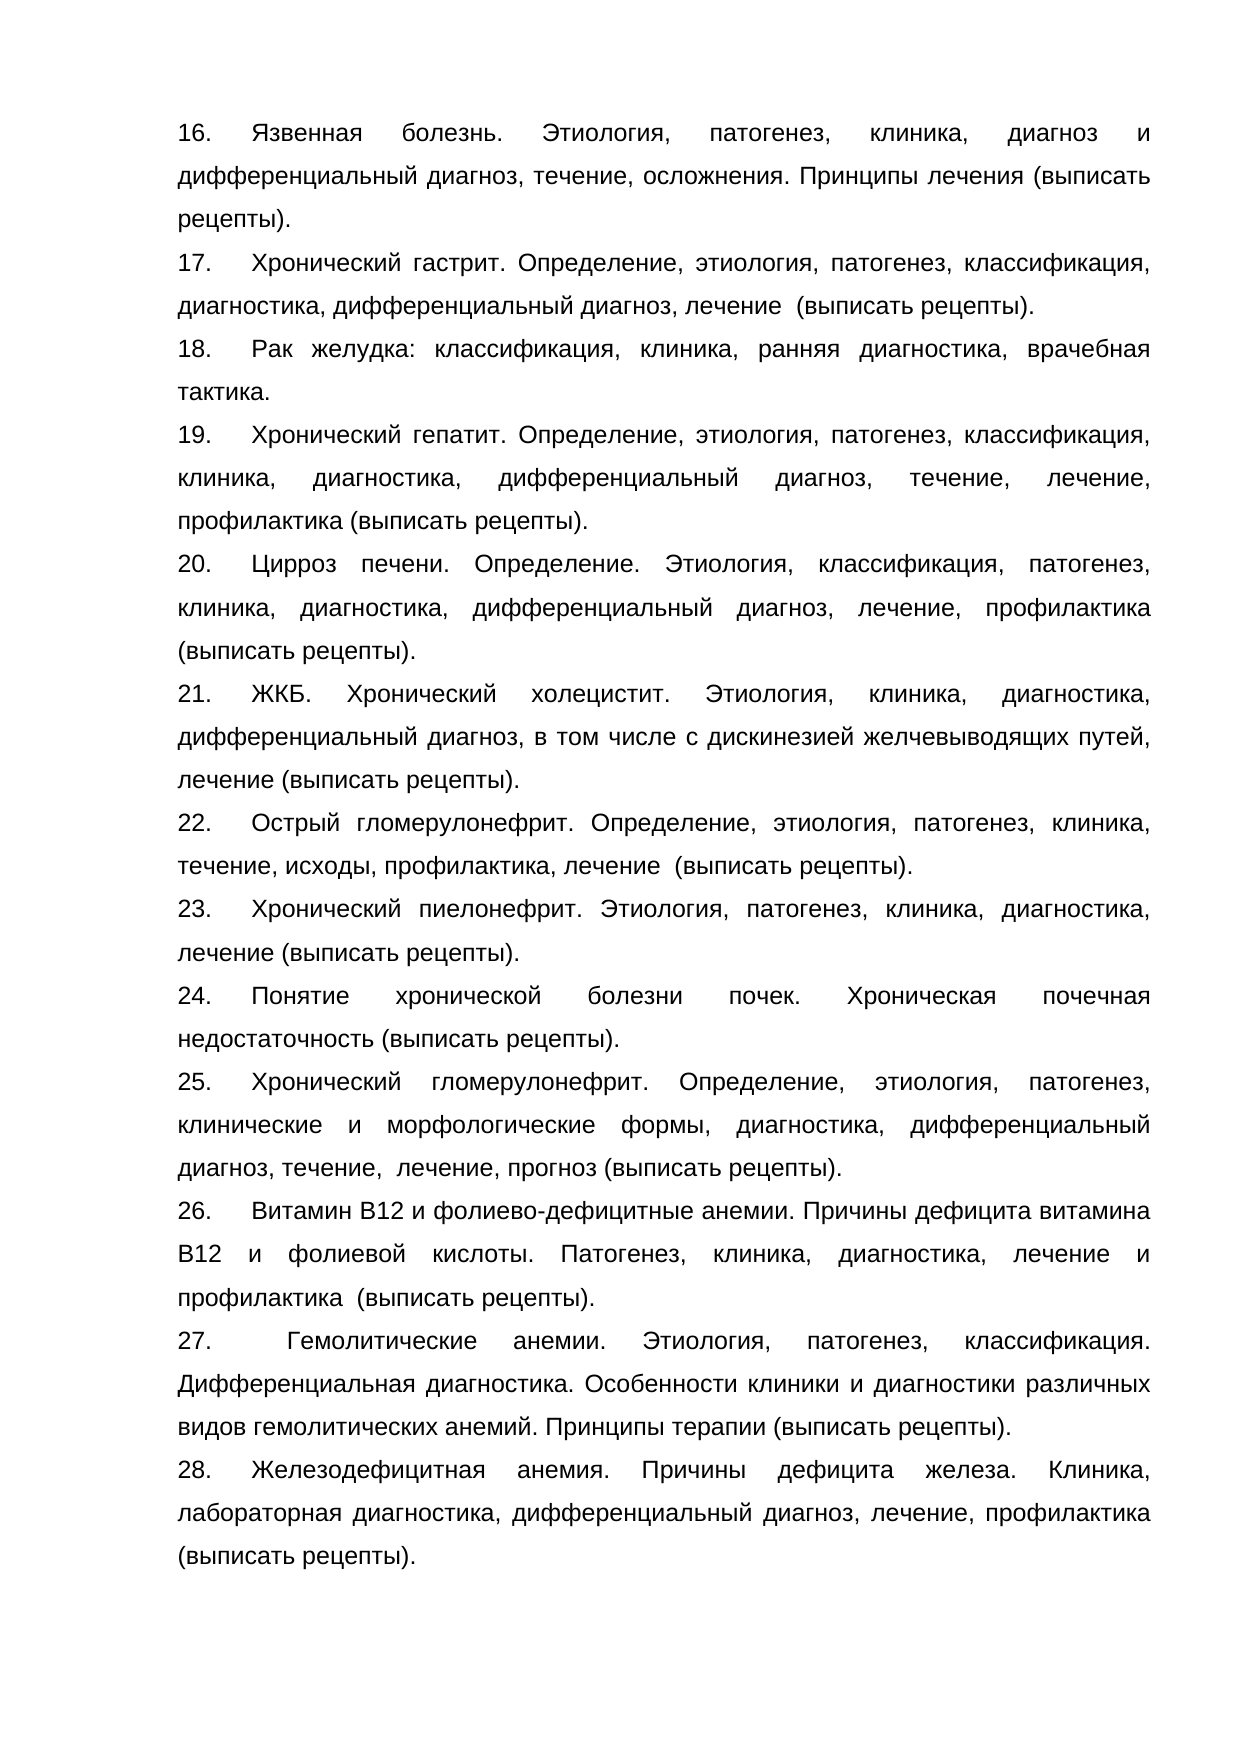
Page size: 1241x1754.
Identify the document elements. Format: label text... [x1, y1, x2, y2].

list Рак желудка: классификация, клиника, ранняя диагностика, врачебная тактика. [177, 334, 1152, 406]
list ЖКБ. Хронический холецистит. Этиология, клиника, диагностика, дифференциальный диагноз, в том числе с дискинезией желчевыводящих путей, лечение (выписать рецепты). [177, 679, 1152, 794]
list Хронический гломерулонефрит. Определение, этиология, патогенез, клинические и морфологические формы, диагностика, дифференциальный диагноз, течение, лечение, прогноз (выписать рецепты). [177, 1067, 1152, 1182]
list Острый гломерулонефрит. Определение, этиология, патогенез, клиника, течение, исходы, профилактика, лечение (выписать рецепты). [177, 808, 1152, 880]
list Витамин В12 и фолиево-дефицитные анемии. Причины дефицита витамина В12 и фолиевой кислоты. Патогенез, клиника, диагностика, лечение и профилактика (выписать рецепты). [177, 1196, 1152, 1311]
list Цирроз печени. Определение. Этиология, классификация, патогенез, клиника, диагностика, дифференциальный диагноз, лечение, профилактика (выписать рецепты). [177, 549, 1152, 664]
list Гемолитические анемии. Этиология, патогенез, классификация. Дифференциальная диагностика. Особенности клиники и диагностики различных видов гемолитических анемий. Принципы терапии (выписать рецепты). [177, 1326, 1152, 1441]
list Язвенная болезнь. Этиология, патогенез, клиника, диагноз и дифференциальный диагноз, течение, осложнения. Принципы лечения (выписать рецепты). [177, 118, 1152, 233]
list Хронический пиелонефрит. Этиология, патогенез, клиника, диагностика, лечение (выписать рецепты). [177, 894, 1152, 966]
list Понятие хронической болезни почек. Хроническая почечная недостаточность (выписать рецепты). [177, 981, 1152, 1052]
list Хронический гепатит. Определение, этиология, патогенез, классификация, клиника, диагностика, дифференциальный диагноз, течение, лечение, профилактика (выписать рецепты). [177, 420, 1152, 535]
list Железодефицитная анемия. Причины дефицита железа. Клиника, лабораторная диагностика, дифференциальный диагноз, лечение, профилактика (выписать рецепты). [177, 1455, 1152, 1570]
list Хронический гастрит. Определение, этиология, патогенез, классификация, диагностика, дифференциальный диагноз, лечение (выписать рецепты). [177, 247, 1152, 319]
